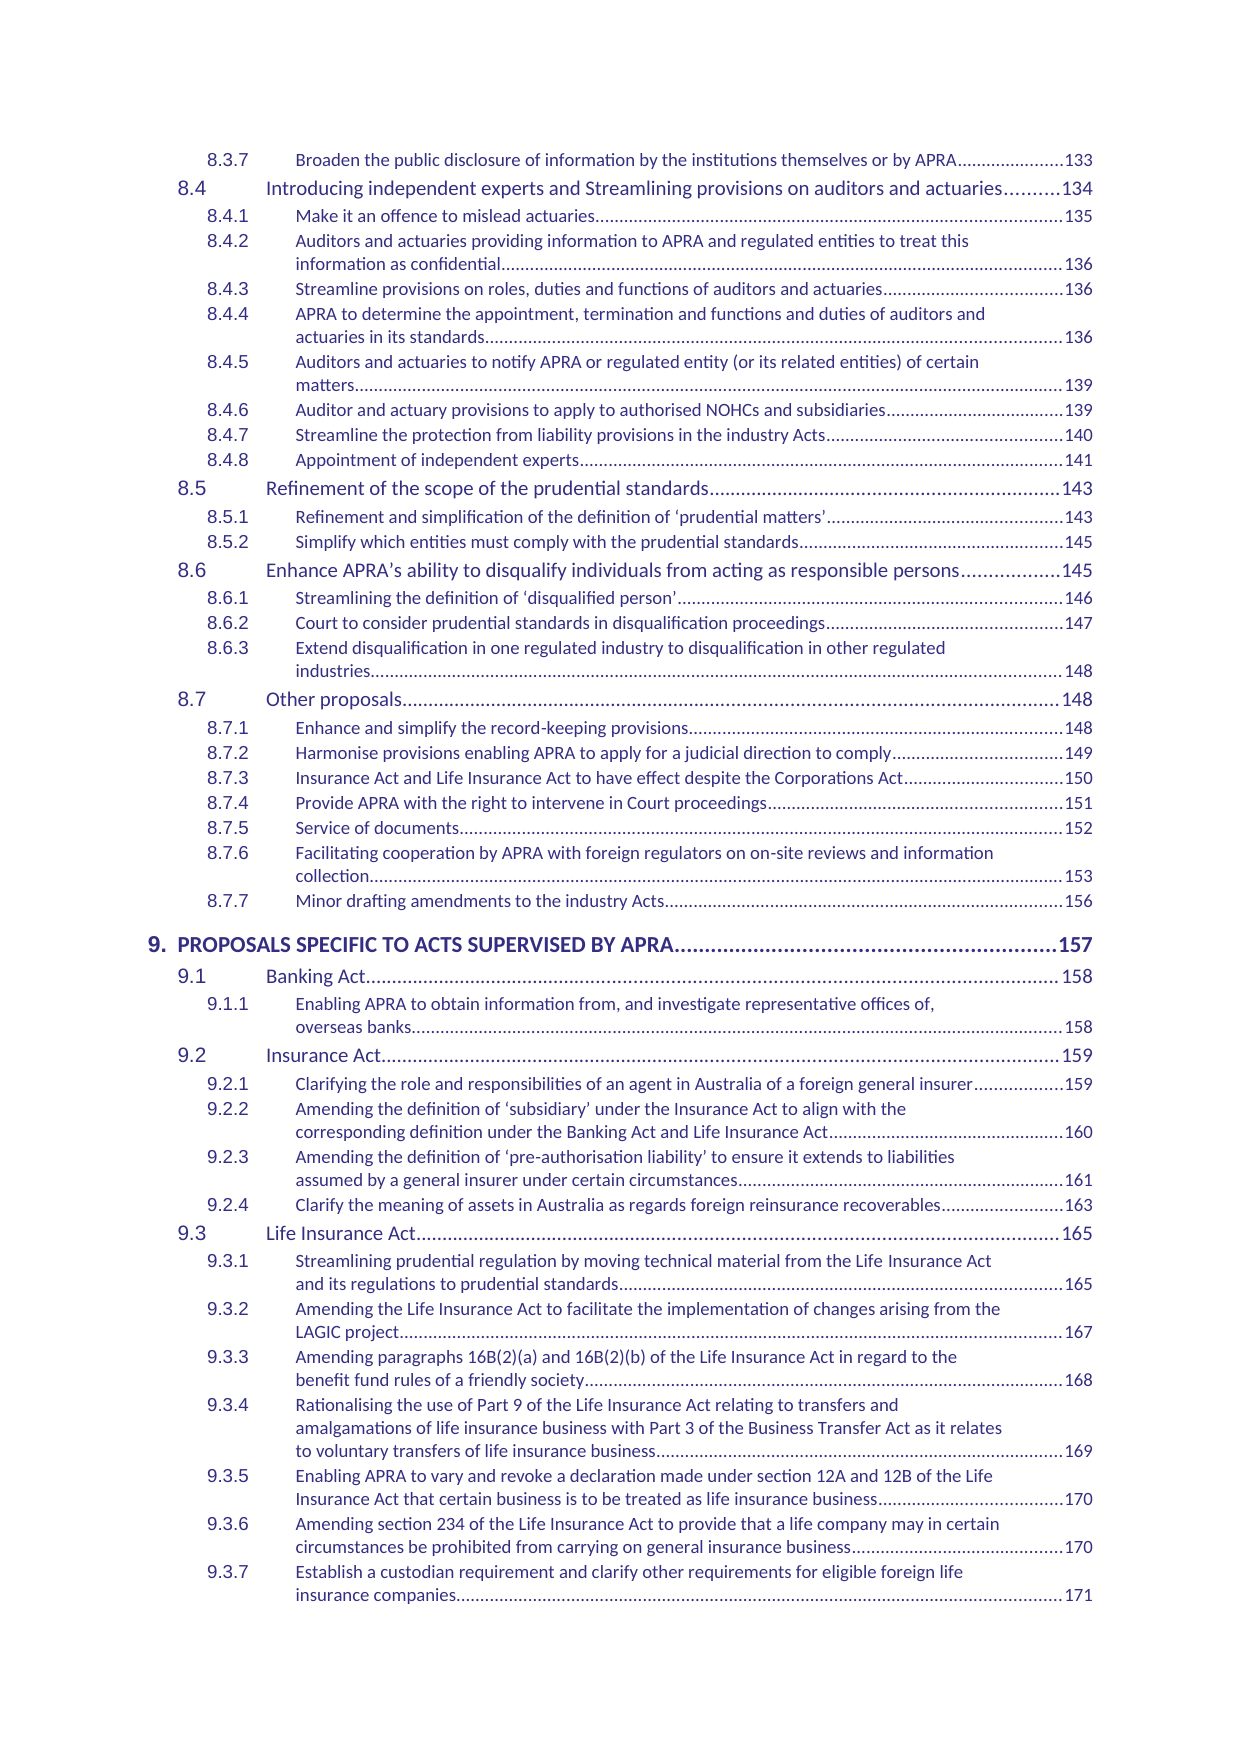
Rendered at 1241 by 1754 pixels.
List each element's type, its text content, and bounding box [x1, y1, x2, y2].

text 8.7.7 Minor drafting amendments to the industry Acts 156 [207, 889, 1004, 912]
text 9.2.2 Amending the definition of ‘subsidiary’ under the Insurance Act to align with the corresponding definition under the Banking Act and Life Insurance Act 160 [207, 1097, 1004, 1143]
text 8.5.2 Simplify which entities must comply with the prudential standards 145 [207, 530, 1004, 553]
text 9. PROPOSALS SPECIFIC TO ACTS SUPERVISED BY APRA 157 [148, 931, 1004, 959]
text 8.6.3 Extend disqualification in one regulated industry to disqualification in other regulated industries 148 [207, 636, 1004, 682]
text 8.4.3 Streamline provisions on roles, duties and functions of auditors and actuaries 136 [207, 277, 1004, 300]
text 8.7.3 Insurance Act and Life Insurance Act to have effect despite the Corporations Act 150 [207, 766, 1004, 789]
text 8.5 Refinement of the scope of the prudential standards 143 [177, 475, 1004, 501]
text 9.2 Insurance Act 159 [177, 1042, 1004, 1068]
text 8.4 Introducing independent experts and Streamlining provisions on auditors and actuaries 134 [177, 175, 1004, 200]
text 8.4.4 APRA to determine the appointment, termination and functions and duties of auditors and actuaries in its standards 136 [207, 302, 1004, 348]
text 8.6.2 Court to consider prudential standards in disqualification proceedings 147 [207, 611, 1004, 634]
text 9.3.3 Amending paragraphs 16B(2)(a) and 16B(2)(b) of the Life Insurance Act in regard to the benefit fund rules of a friendly society 168 [207, 1345, 1004, 1391]
text 8.4.5 Auditors and actuaries to notify APRA or regulated entity (or its related entities) of certain matters 139 [207, 350, 1004, 396]
text 8.3.7 Broaden the public disclosure of information by the institutions themselves or by APRA 133 [207, 148, 1004, 171]
text 9.3.1 Streamlining prudential regulation by moving technical material from the Life Insurance Act and its regulations to prudential standards 165 [207, 1249, 1004, 1295]
text 8.7 Other proposals 148 [177, 686, 1004, 712]
text 9.3.7 Establish a custodian requirement and clarify other requirements for eligible foreign life insurance companies 171 [207, 1560, 1004, 1606]
text 8.7.6 Facilitating cooperation by APRA with foreign regulators on on-site reviews and information collection 153 [207, 841, 1004, 887]
text 8.7.1 Enhance and simplify the record-keeping provisions 148 [207, 716, 1004, 739]
text 8.4.1 Make it an offence to mislead actuaries 135 [207, 204, 1004, 227]
text 8.4.7 Streamline the protection from liability provisions in the industry Acts 140 [207, 423, 1004, 446]
text 9.1 Banking Act 158 [177, 963, 1004, 988]
text 9.2.1 Clarifying the role and responsibilities of an agent in Australia of a foreign general insurer 159 [207, 1072, 1004, 1095]
text 9.3 Life Insurance Act 165 [177, 1220, 1004, 1245]
text 9.2.4 Clarify the meaning of assets in Australia as regards foreign reinsurance recoverables 163 [207, 1193, 1004, 1216]
text 8.7.2 Harmonise provisions enabling APRA to apply for a judicial direction to comply 149 [207, 741, 1004, 764]
text 8.6.1 Streamlining the definition of ‘disqualified person’ 146 [207, 586, 1004, 609]
text 8.7.5 Service of documents 152 [207, 816, 1004, 839]
text 9.2.3 Amending the definition of ‘pre-authorisation liability’ to ensure it extends to liabilities assumed by a general insurer under certain circumstances 161 [207, 1145, 1004, 1191]
text 9.3.4 Rationalising the use of Part 9 of the Life Insurance Act relating to transfers and amalgamations of life insurance business with Part 3 of the Business Transfer Act as it relates to voluntary transfers of life insurance business 169 [207, 1393, 1004, 1462]
text 8.6 Enhance APRA’s ability to disqualify individuals from acting as responsible persons 145 [177, 557, 1004, 582]
text 8.7.4 Provide APRA with the right to intervene in Court proceedings 151 [207, 791, 1004, 814]
text 9.1.1 Enabling APRA to obtain information from, and investigate representative offices of, overseas banks 158 [207, 992, 1004, 1038]
text 9.3.2 Amending the Life Insurance Act to facilitate the implementation of changes arising from the LAGIC project 167 [207, 1297, 1004, 1343]
text 8.4.8 Appointment of independent experts 141 [207, 448, 1004, 471]
text 8.5.1 Refinement and simplification of the definition of ‘prudential matters’ 143 [207, 505, 1004, 528]
text 9.3.6 Amending section 234 of the Life Insurance Act to provide that a life company may in certain circumstances be prohibited from carrying on general insurance business 170 [207, 1512, 1004, 1558]
text 9.3.5 Enabling APRA to vary and revoke a declaration made under section 12A and 12B of the Life Insurance Act that certain business is to be treated as life insurance business 170 [207, 1464, 1004, 1510]
text 8.4.2 Auditors and actuaries providing information to APRA and regulated entities to treat this information as confidential 136 [207, 229, 1004, 275]
text 8.4.6 Auditor and actuary provisions to apply to authorised NOHCs and subsidiaries 139 [207, 398, 1004, 421]
